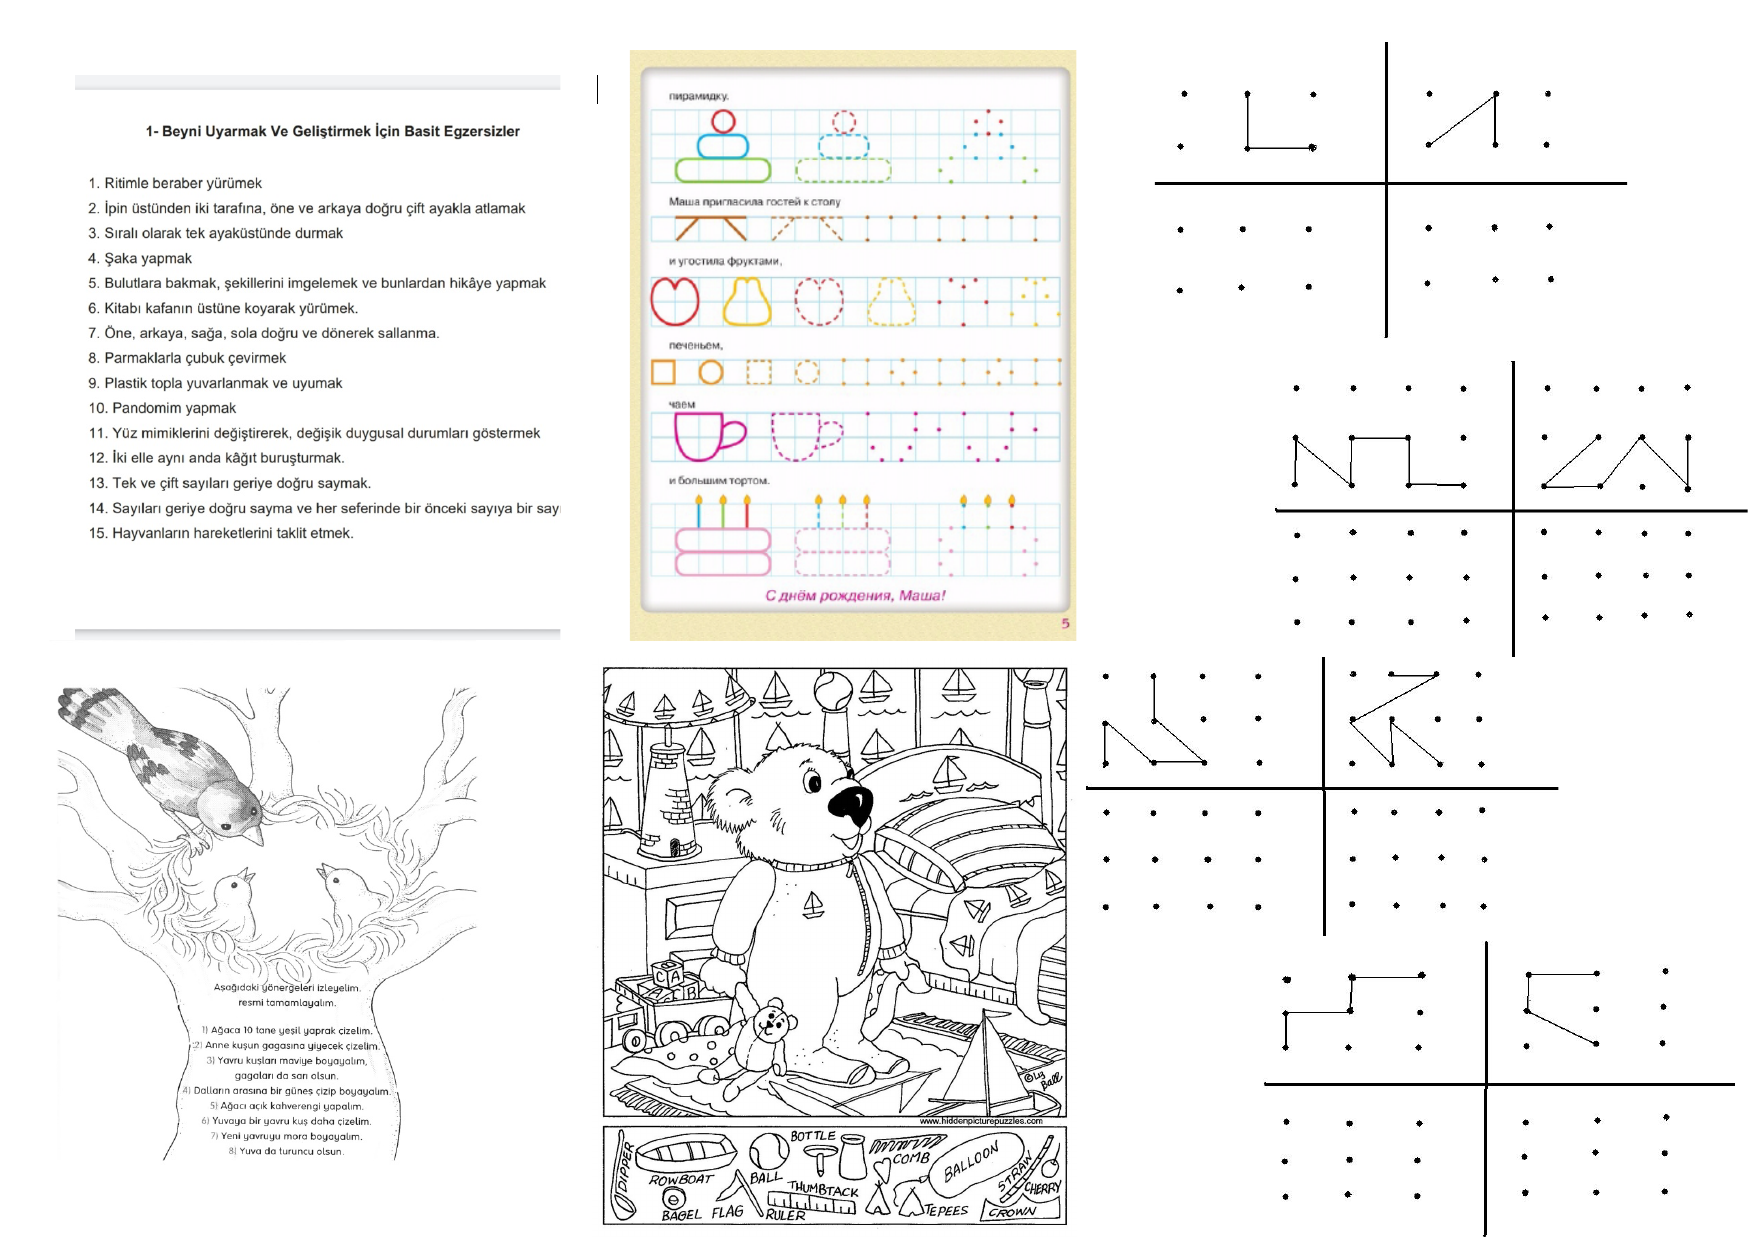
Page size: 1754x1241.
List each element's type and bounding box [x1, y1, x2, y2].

picture [1154, 42, 1628, 338]
picture [1086, 361, 1748, 936]
picture [45, 75, 561, 1199]
picture [1262, 941, 1735, 1237]
picture [592, 658, 1078, 1237]
